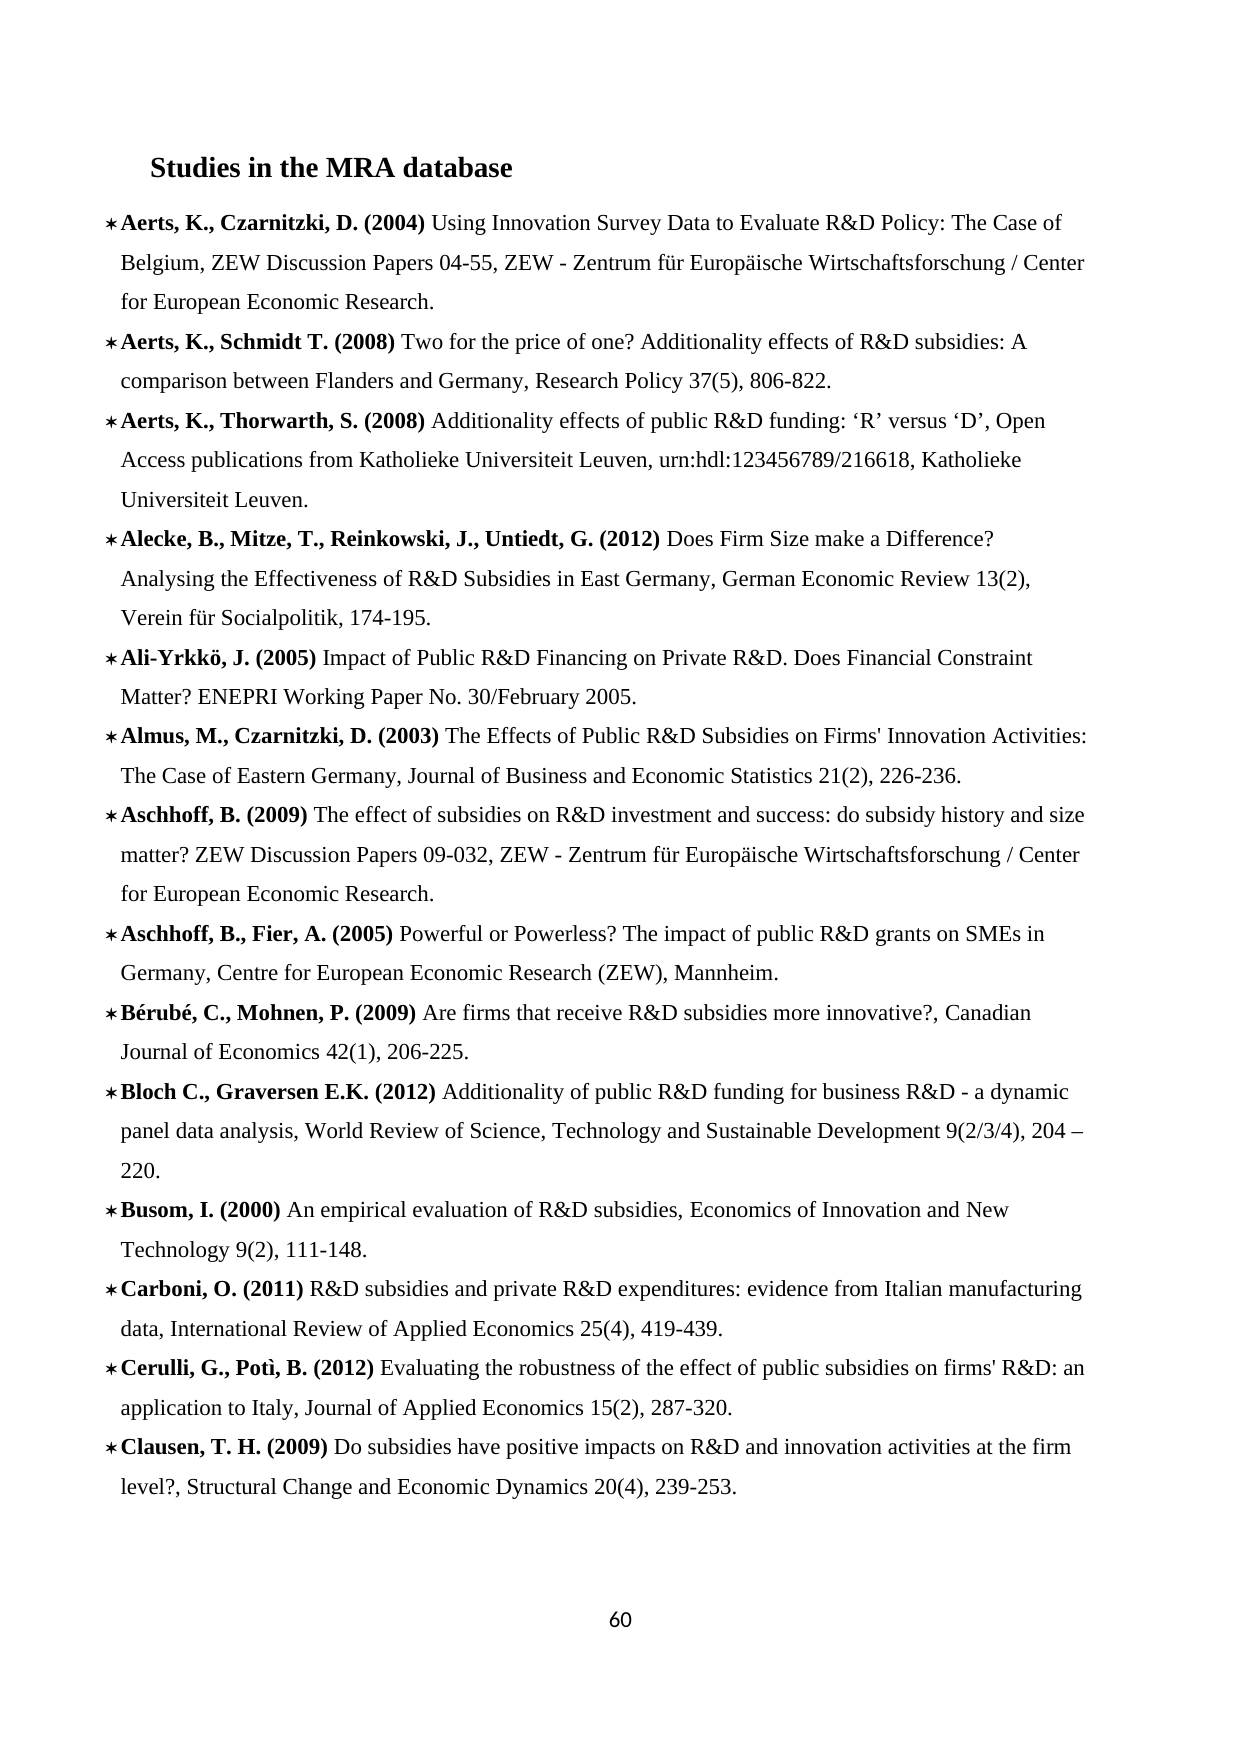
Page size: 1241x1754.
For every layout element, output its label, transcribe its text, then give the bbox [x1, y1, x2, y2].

list Alecke, B., Mitze, T., Reinkowski, J., Untiedt, G. (2012) Does Firm Size make a Difference? Analysing the Effectiveness of R&D Subsidies in East Germany, German Economic Review 13(2), Verein für Socialpolitik, 174-195. [106, 525, 1090, 631]
list Bloch C., Graversen E.K. (2012) Additionality of public R&D funding for business R&D - a dynamic panel data analysis, World Review of Science, Technology and Sustainable Development 9(2/3/4), 204 – 220. [106, 1078, 1090, 1183]
list Busom, I. (2000) An empirical evaluation of R&D subsidies, Economics of Innovation and New Technology 9(2), 111-148. [106, 1196, 1090, 1262]
list Aschhoff, B. (2009) The effect of subsidies on R&D investment and success: do subsidy history and size matter? ZEW Discussion Papers 09-032, ZEW - Zentrum für Europäische Wirtschaftsforschung / Center for European Economic Research. [106, 802, 1090, 907]
list Aerts, K., Thorwarth, S. (2008) Additionality effects of public R&D funding: ‘R’ versus ‘D’, Open Access publications from Katholieke Universiteit Leuven, urn:hdl:123456789/216618, Katholieke Universiteit Leuven. [106, 407, 1090, 512]
list Bérubé, C., Mohnen, P. (2009) Are firms that receive R&D subsidies more innovative?, Canadian Journal of Economics 42(1), 206-225. [106, 999, 1090, 1065]
list Aerts, K., Czarnitzki, D. (2004) Using Innovation Survey Data to Evaluate R&D Policy: The Case of Belgium, ZEW Discussion Papers 04-55, ZEW - Zentrum für Europäische Wirtschaftsforschung / Center for European Economic Research. [106, 209, 1090, 315]
list Aschhoff, B., Fier, A. (2005) Powerful or Powerless? The impact of public R&D grants on SMEs in Germany, Centre for European Economic Research (ZEW), Mannheim. [106, 920, 1090, 986]
list Clausen, T. H. (2009) Do subsidies have positive impacts on R&D and innovation activities at the firm level?, Structural Change and Economic Dynamics 20(4), 239-253. [106, 1433, 1090, 1499]
list Almus, M., Czarnitzki, D. (2003) The Effects of Public R&D Subsidies on Firms' Innovation Activities: The Case of Eastern Germany, Journal of Business and Economic Statistics 21(2), 226-236. [106, 723, 1090, 788]
list Carboni, O. (2011) R&D subsidies and private R&D expenditures: evidence from Italian manufacturing data, International Review of Applied Economics 25(4), 419-439. [106, 1275, 1090, 1341]
list Ali-Yrkkö, J. (2005) Impact of Public R&D Financing on Private R&D. Does Financial Constraint Matter? ENEPRI Working Paper No. 30/February 2005. [106, 644, 1090, 709]
list Cerulli, G., Potì, B. (2012) Evaluating the robustness of the effect of public subsidies on firms' R&D: an application to Italy, Journal of Applied Economics 15(2), 287-320. [106, 1354, 1090, 1420]
list Aerts, K., Schmidt T. (2008) Two for the price of one? Additionality effects of R&D subsidies: A comparison between Flanders and Germany, Research Policy 37(5), 806-822. [106, 328, 1090, 394]
text Studies in the MRA database [150, 150, 1090, 183]
